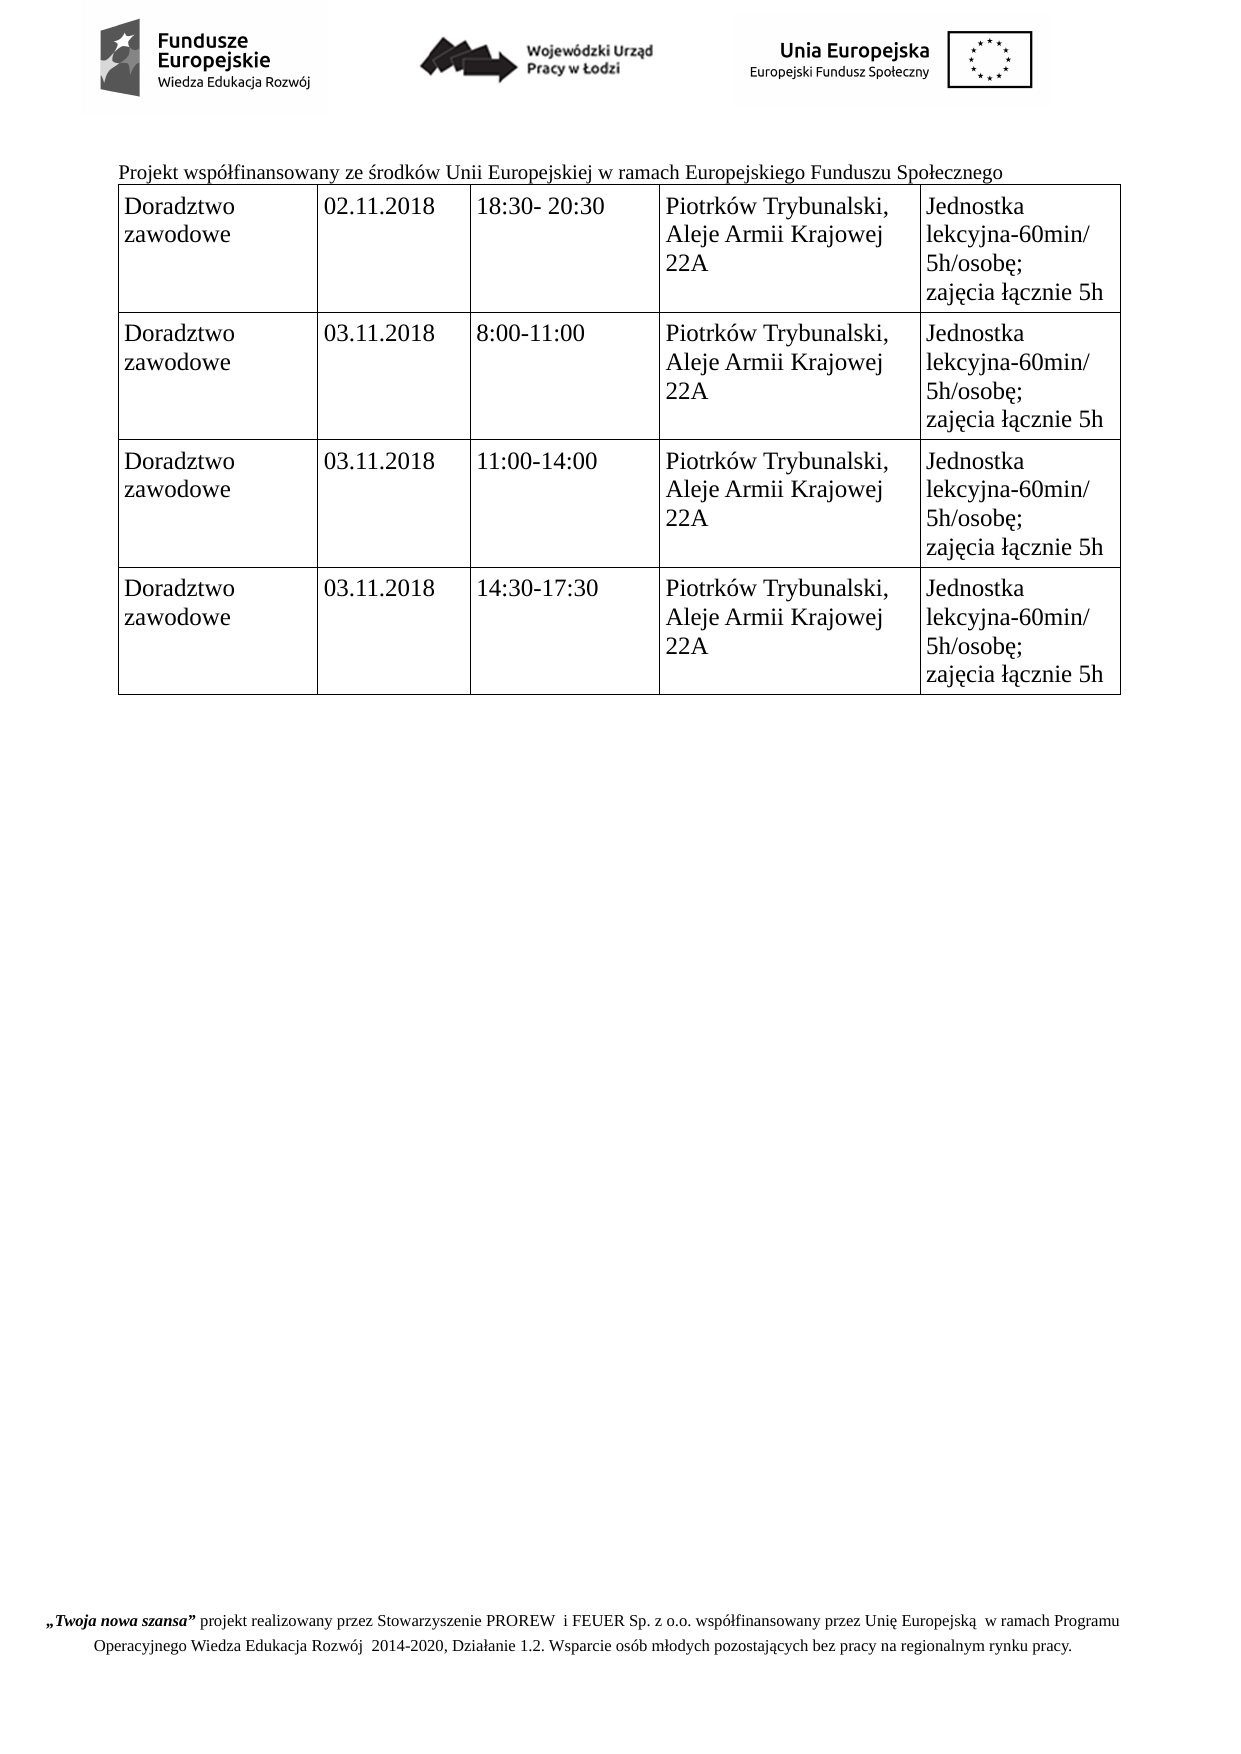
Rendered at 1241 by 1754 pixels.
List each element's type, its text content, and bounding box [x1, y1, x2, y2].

picture [81, 0, 329, 116]
table_cell Piotrków Trybunalski, Aleje Armii Krajowej 22A [660, 568, 920, 694]
table_cell Jednostka lekcyjna-60min/ 5h/osobę; zajęcia łącznie 5h [921, 440, 1120, 567]
table_cell 03.11.2018 [318, 440, 470, 567]
table_cell 8:00-11:00 [471, 313, 659, 439]
table_cell Doradztwo zawodowe [119, 568, 317, 694]
table_cell 03.11.2018 [318, 313, 470, 439]
table_cell 11:00-14:00 [471, 440, 659, 567]
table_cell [921, 185, 1120, 312]
table_cell 03.11.2018 [318, 568, 470, 694]
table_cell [660, 185, 920, 312]
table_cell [921, 313, 1120, 439]
table_cell 18:30- 20:30 [471, 185, 659, 312]
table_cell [660, 313, 920, 439]
picture [403, 12, 669, 90]
table_cell Jednostka lekcyjna-60min/ 5h/osobę; zajęcia łącznie 5h [921, 568, 1120, 694]
table_cell 14:30-17:30 [471, 568, 659, 694]
table_cell Doradztwo zawodowe [119, 185, 317, 312]
picture [732, 12, 1050, 107]
table_cell Doradztwo zawodowe [119, 313, 317, 439]
table_cell 02.11.2018 [318, 185, 470, 312]
table_cell Doradztwo zawodowe [119, 440, 317, 567]
table_cell Piotrków Trybunalski, Aleje Armii Krajowej 22A [660, 440, 920, 567]
